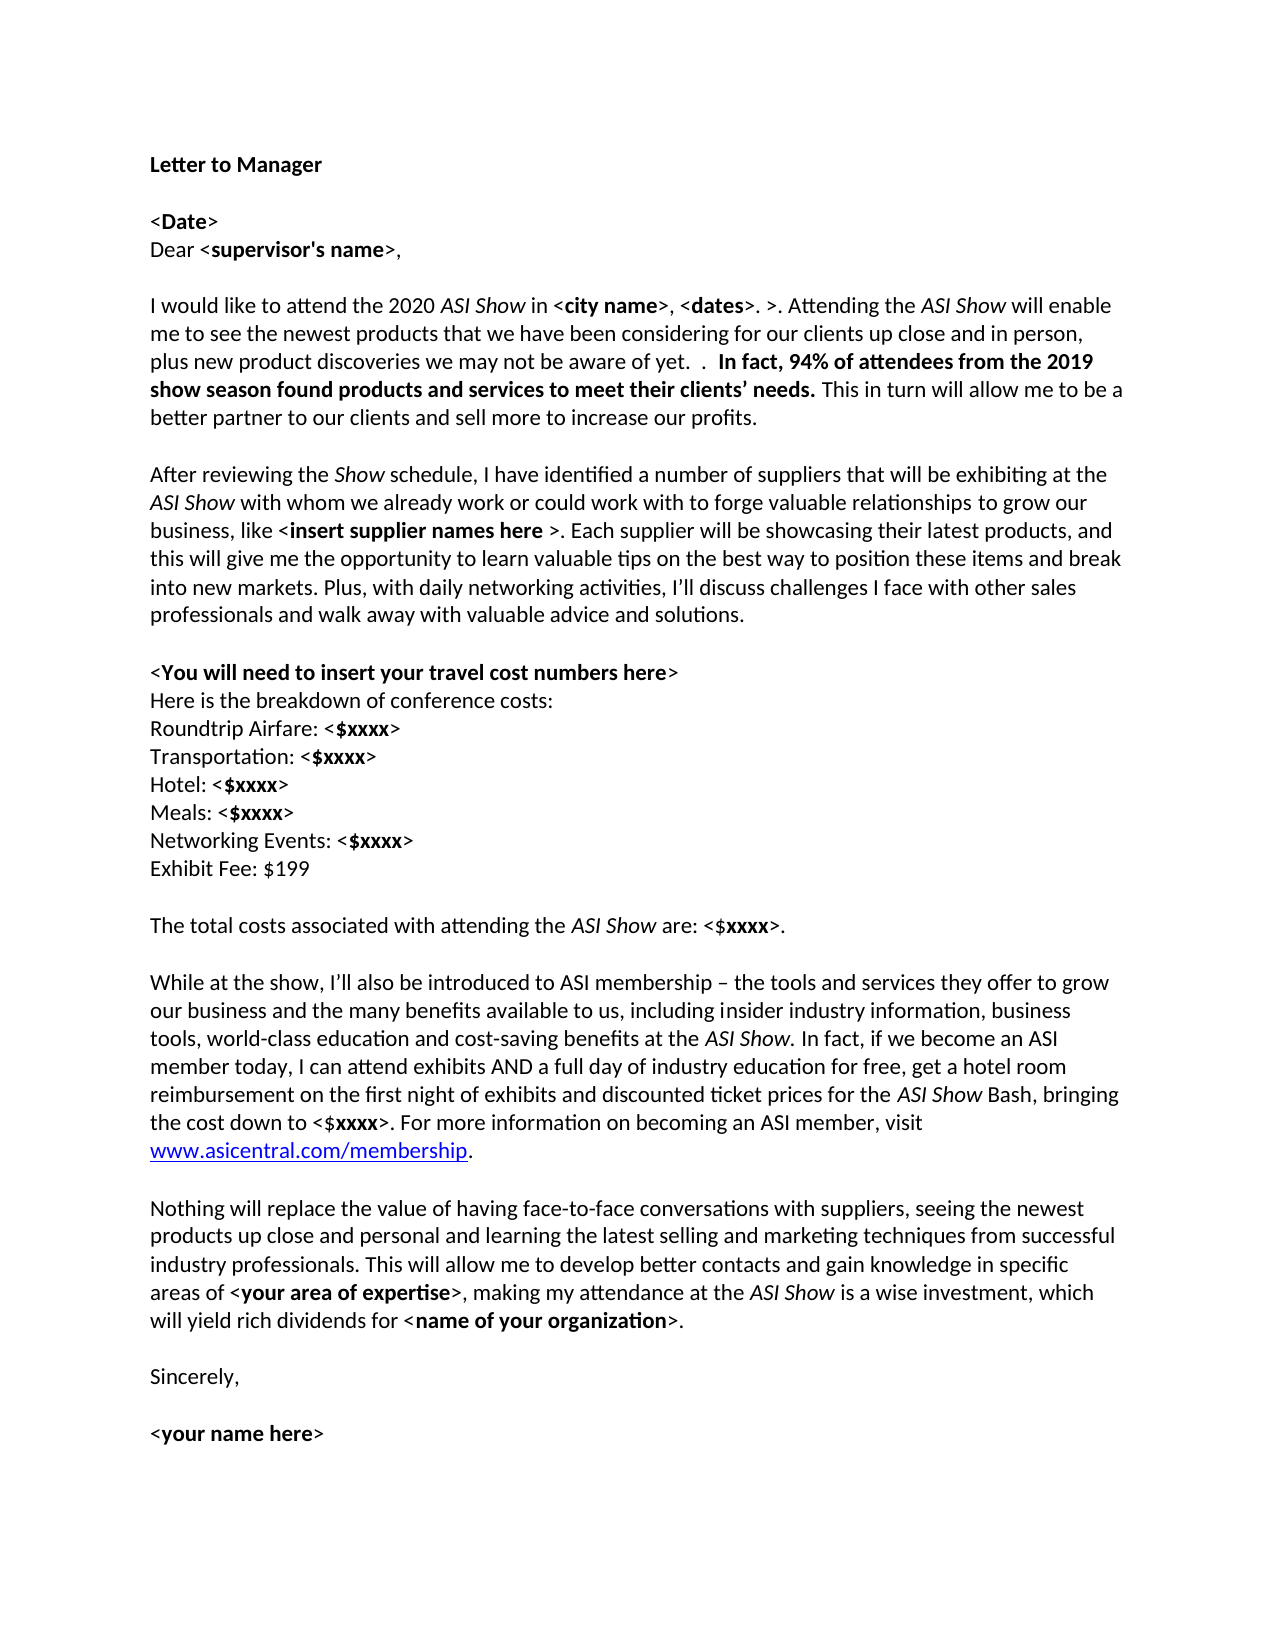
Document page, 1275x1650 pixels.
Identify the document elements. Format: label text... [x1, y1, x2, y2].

text After reviewing the Show schedule, I have identified a number of suppliers that will be exhibiting at the ASI Show with whom we already work or could work with to forge valuable relationships to grow our business, like <insert supplier names here >. Each supplier will be showcasing their latest products, and this will give me the opportunity to learn valuable tips on the best way to position these items and break into new markets. Plus, with daily networking activities, I’ll discuss challenges I face with other sales professionals and walk away with valuable advice and solutions. [150, 461, 1125, 629]
text Nothing will replace the value of having face-to-face conversations with suppliers, seeing the newest products up close and personal and learning the latest selling and marketing techniques from successful industry professionals. This will allow me to develop better contacts and gain knowledge in specific areas of <your area of expertise>, making my attendance at the ASI Show is a wise investment, which will yield rich dividends for <name of your organization>. Sincerely, [150, 1194, 1125, 1390]
text <your name here> [150, 1419, 1125, 1447]
text The total costs associated with attending the ASI Show are: <$xxxx>. [150, 911, 1125, 939]
text <You will need to insert your travel cost numbers here> Here is the breakdown of conference costs: Roundtrip Airfare: <$xxxx> Transportation: <$xxxx> Hotel: <$xxxx> Meals: <$xxxx> Networking Events: <$xxxx> Exhibit Fee: $199 [150, 658, 1125, 882]
text <Date> Dear <supervisor's name>, I would like to attend the 2020 ASI Show in <city name>, <dates>. >. Attending the ASI Show will enable me to see the newest products that we have been considering for our clients up close and in person, plus new product discoveries we may not be aware of yet. . In fact, 94% of attendees from the 2019 show season found products and services to meet their clients’ needs. This in turn will allow me to be a better partner to our clients and sell more to increase our profits. [150, 207, 1125, 431]
text Letter to Manager [150, 150, 1125, 178]
text While at the show, I’ll also be introduced to ASI membership – the tools and services they offer to grow our business and the many benefits available to us, including insider industry information, business tools, world-class education and cost-saving benefits at the ASI Show. In fact, if we become an ASI member today, I can attend exhibits AND a full day of industry education for free, get a hotel room reimbursement on the first night of exhibits and discounted ticket prices for the ASI Show Bash, bringing the cost down to <$xxxx>. For more information on becoming an ASI member, visit www.asicentral.com/membership. [150, 968, 1125, 1164]
